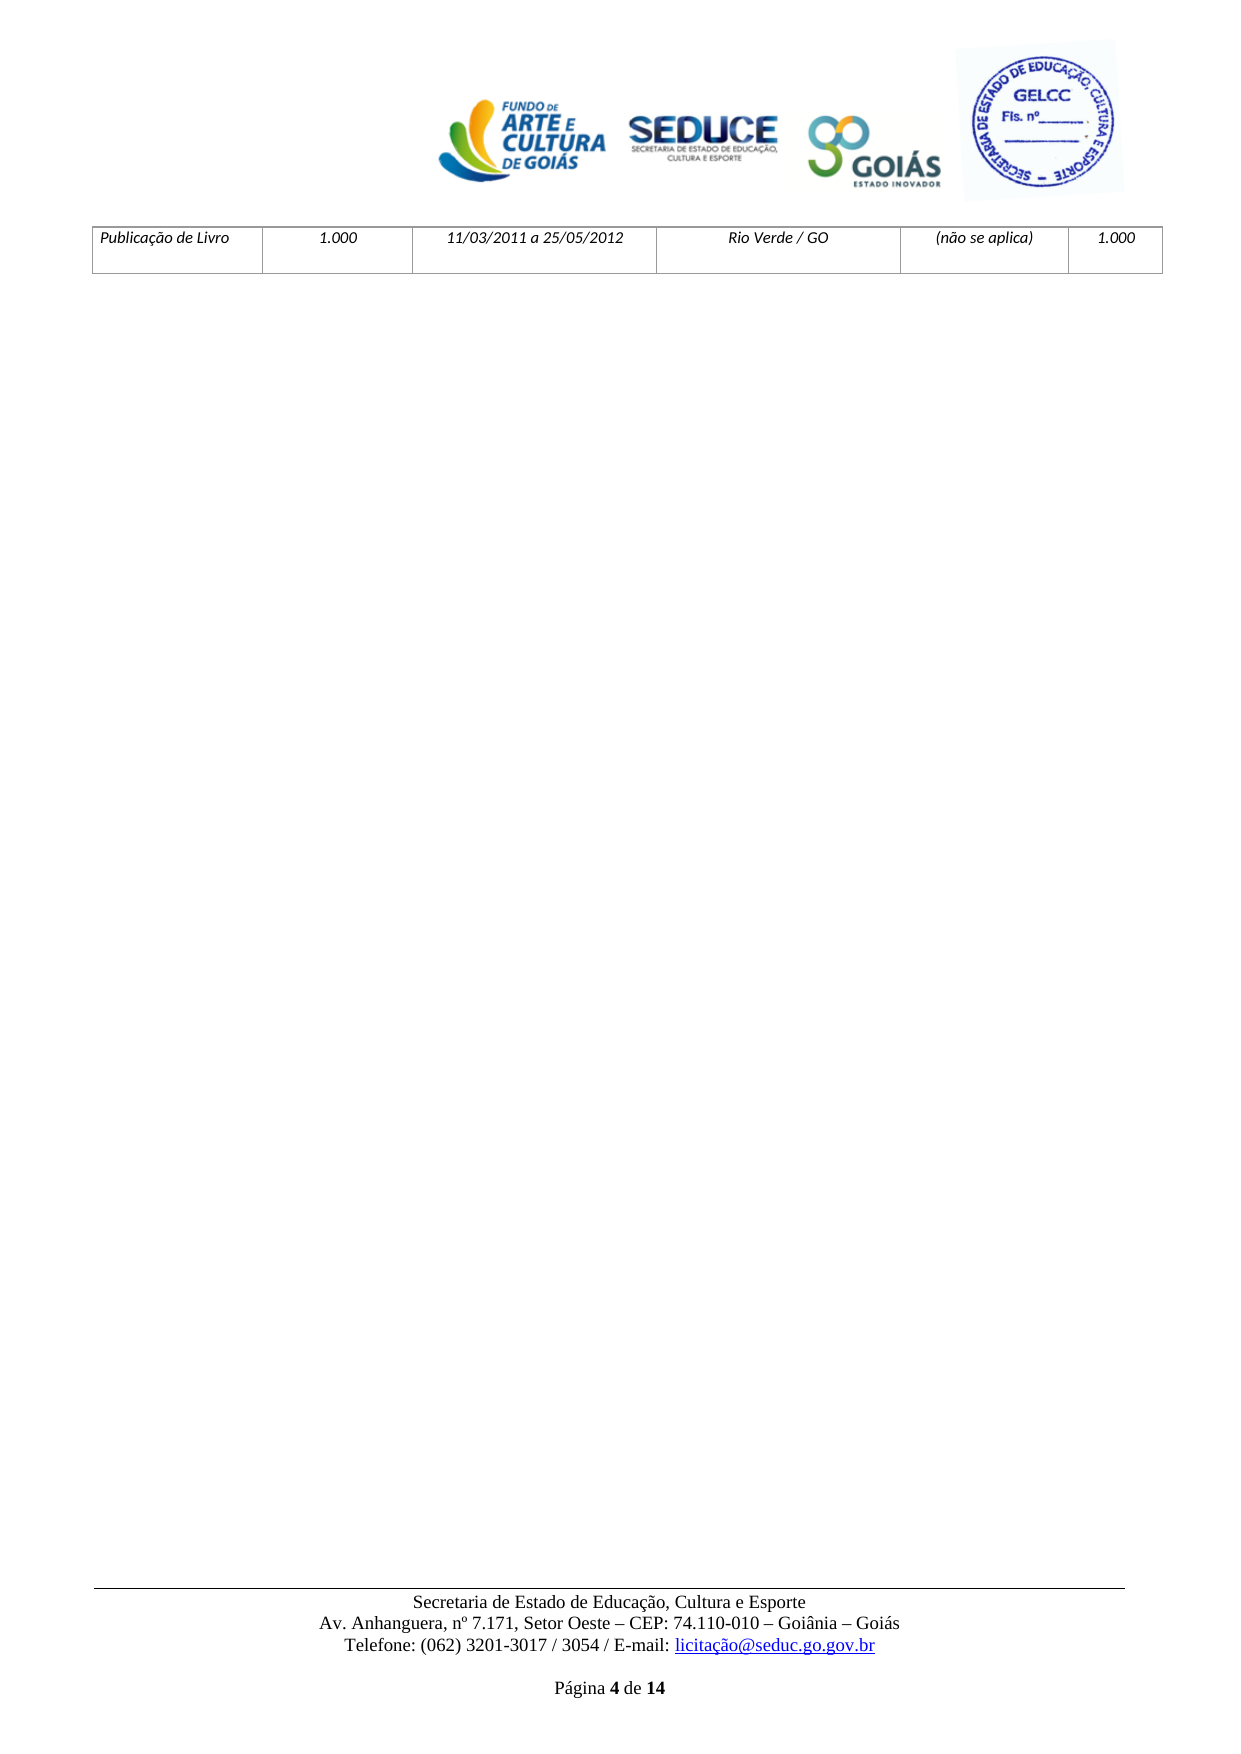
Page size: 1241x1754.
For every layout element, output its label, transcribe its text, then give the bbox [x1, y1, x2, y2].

table_cell 1.000 [263, 228, 412, 272]
table_cell Publicação de Livro [93, 228, 262, 272]
table_cell 11/03/2011 a 25/05/2012 [413, 228, 656, 272]
picture [419, 95, 954, 202]
table_cell 1.000 [1069, 228, 1162, 272]
table_cell Rio Verde / GO [657, 228, 900, 272]
table_cell (não se aplica) [901, 228, 1068, 272]
